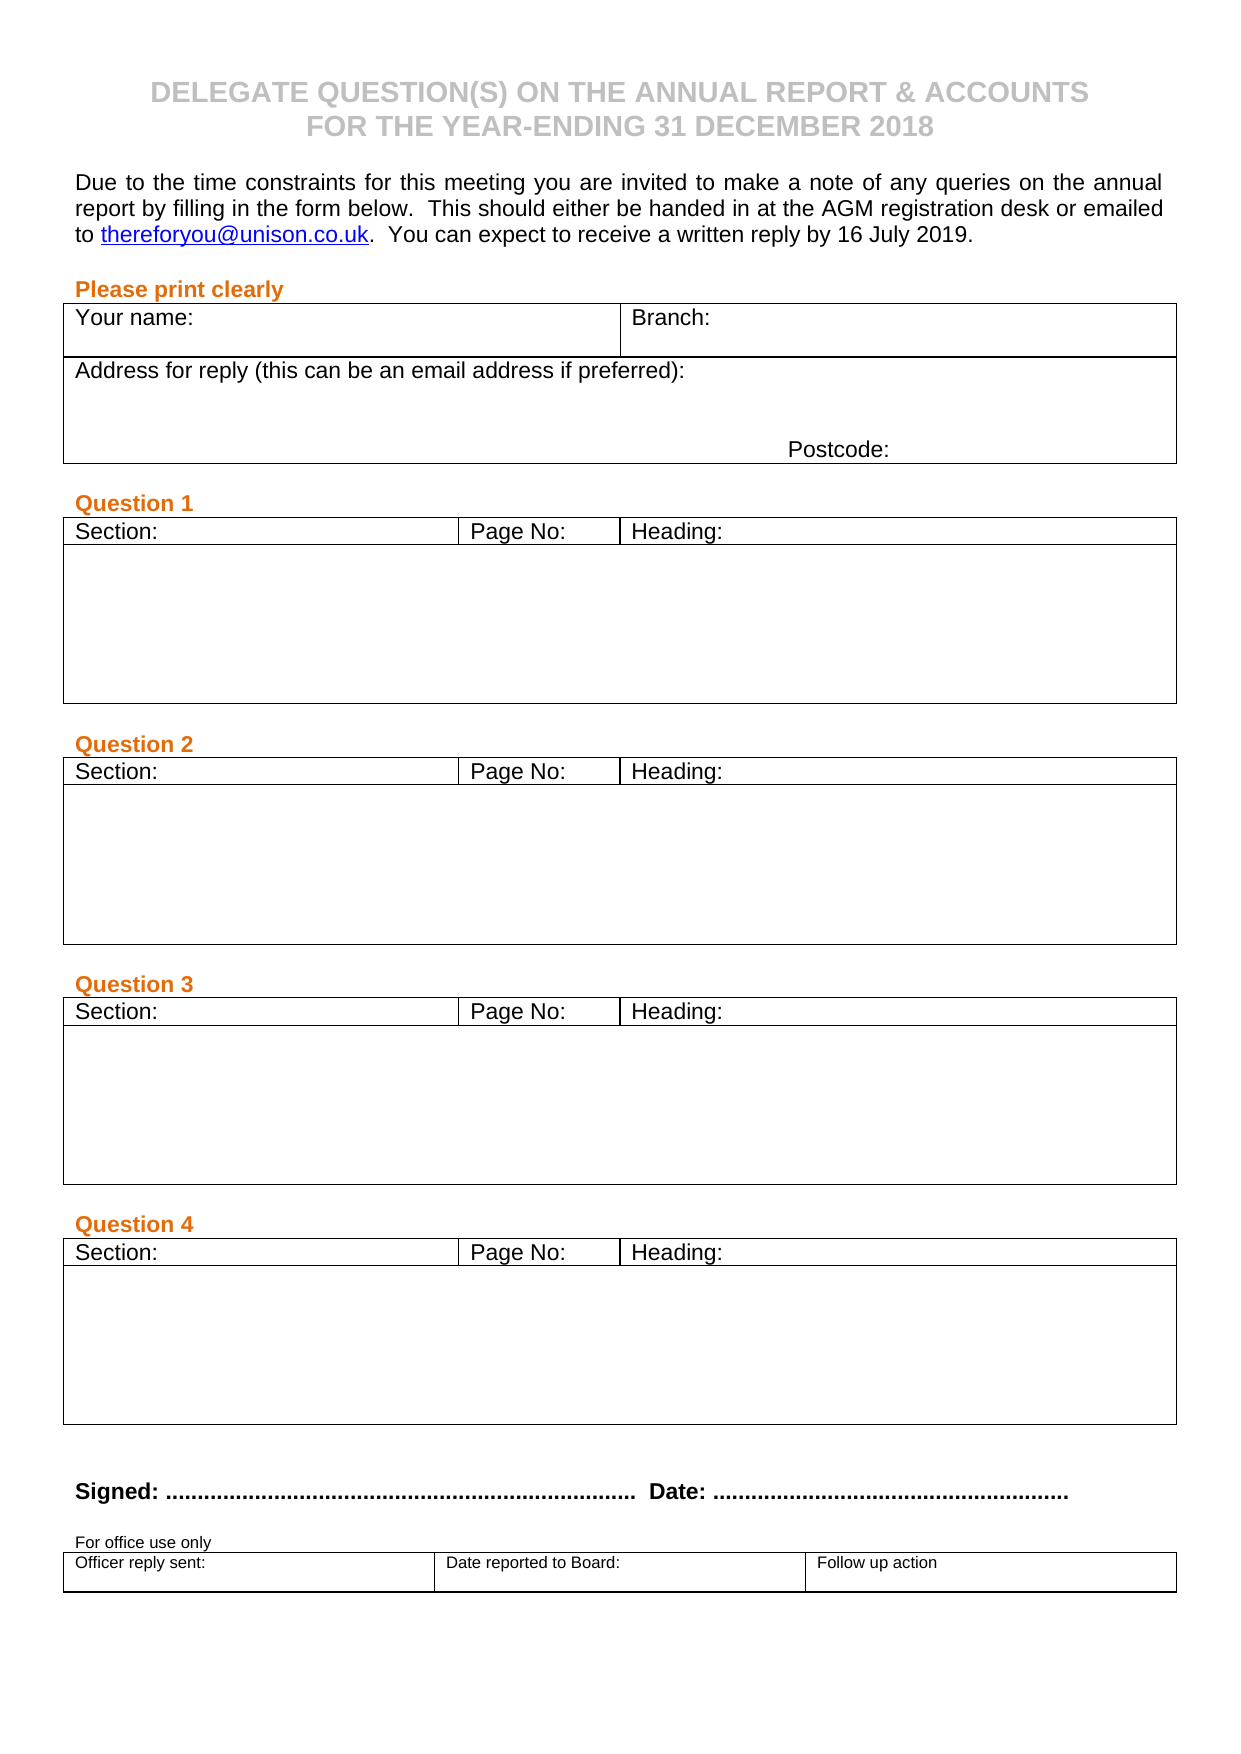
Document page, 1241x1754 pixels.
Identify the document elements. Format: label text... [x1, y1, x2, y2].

table_header Heading: [621, 518, 1176, 544]
text DELEGATE QUESTION(S) ON THE ANNUAL REPORT & ACCOUNTS [75, 75, 1165, 108]
table_header Officer reply sent: [64, 1553, 434, 1591]
table_cell [64, 1026, 1176, 1184]
table_cell Address for reply (this can be an email address if preferred): Postcode: [64, 358, 1176, 463]
table_cell [64, 1266, 1176, 1424]
table_header Section: [64, 758, 458, 784]
table_header Heading: [621, 758, 1176, 784]
table_header Section: [64, 518, 458, 544]
table_cell [64, 785, 1176, 943]
table_header Follow up action [806, 1553, 1176, 1591]
table_header Date reported to Board: [435, 1553, 805, 1591]
text FOR THE YEAR-ENDING 31 DECEMBER 2018 [75, 108, 1165, 142]
table_header Heading: [621, 998, 1176, 1024]
text For office use only [75, 1533, 1165, 1552]
table_header Page No: [459, 998, 619, 1024]
table_header Section: [64, 1239, 458, 1265]
table_header Page No: [459, 1239, 619, 1265]
text Question 1 [75, 490, 1165, 517]
table_header Page No: [459, 758, 619, 784]
text Question 4 [75, 1211, 1165, 1237]
text Question 2 [75, 731, 1165, 757]
table_cell [64, 545, 1176, 703]
table_header Your name: [64, 304, 620, 356]
table_header Page No: [459, 518, 619, 544]
text Question 3 [75, 971, 1165, 997]
text Signed: .......................................................................... Date: ........................................................ [75, 1478, 1165, 1504]
text Due to the time constraints for this meeting you are invited to make a note of any queries on the annual report by filling in the form below. This should either be handed in at the AGM registration desk or emailed to thereforyou@unison.co.uk. You can expect to receive a written reply by 16 July 2019. [75, 168, 1165, 247]
table_header Heading: [621, 1239, 1176, 1265]
table_header Section: [64, 998, 458, 1024]
table_header Branch: [621, 304, 1176, 356]
text Please print clearly [75, 276, 1165, 303]
